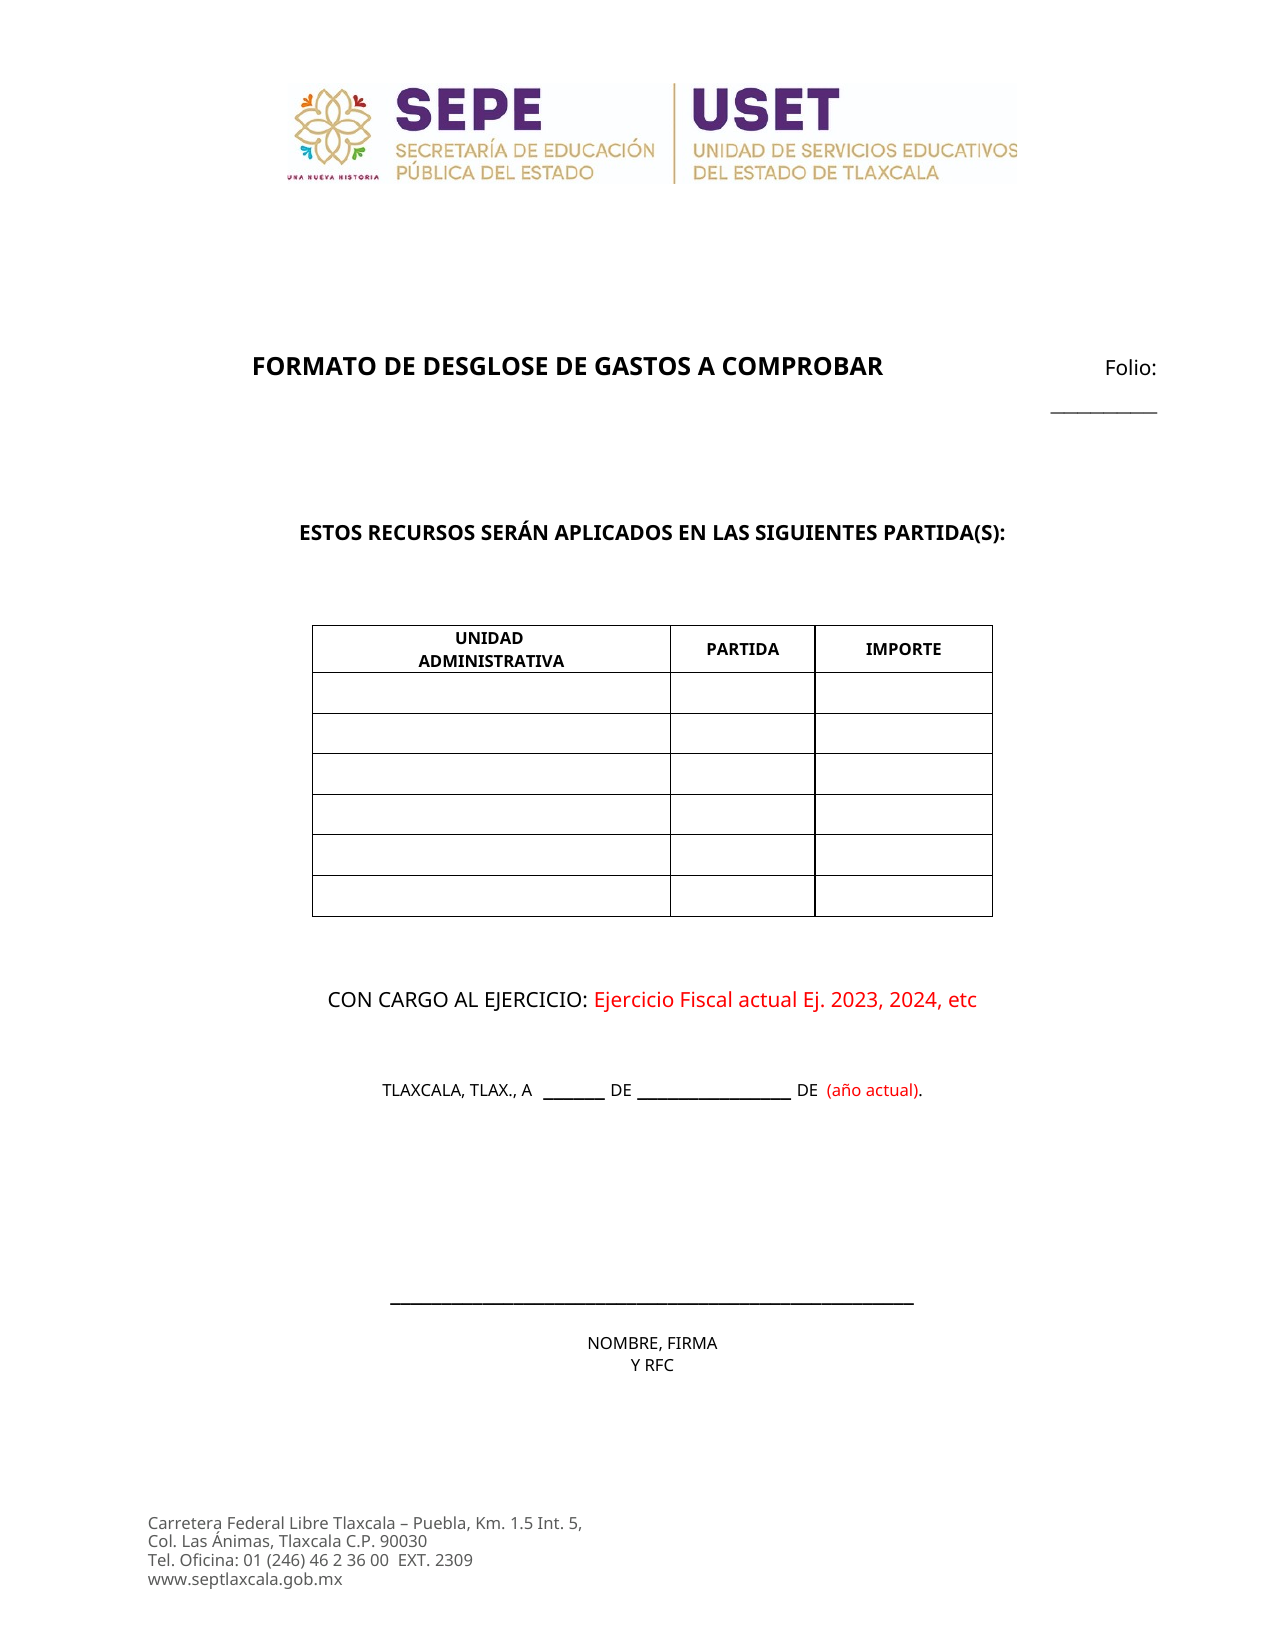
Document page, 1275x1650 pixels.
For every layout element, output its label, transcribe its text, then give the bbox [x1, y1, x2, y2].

text ESTOS RECURSOS SERÁN APLICADOS EN LAS SIGUIENTES PARTIDA(S): [148, 518, 1157, 547]
table_cell [671, 876, 814, 916]
table_cell [313, 876, 670, 916]
table_header UNIDAD ADMINISTRATIVA [313, 626, 670, 672]
text Y RFC [148, 1354, 1157, 1377]
table_cell [671, 673, 814, 712]
table_cell [313, 835, 670, 875]
text TLAXCALA, TLAX., A ______ DE _______________ DE (año actual). [148, 1070, 1157, 1104]
table_cell [313, 795, 670, 834]
table_cell [816, 673, 992, 712]
table_cell [313, 754, 670, 794]
table_cell [816, 876, 992, 916]
table_cell [816, 754, 992, 794]
table_cell [671, 754, 814, 794]
text CON CARGO AL EJERCICIO: Ejercicio Fiscal actual Ej. 2023, 2024, etc [148, 985, 1157, 1013]
table_cell [816, 835, 992, 875]
table_cell [671, 835, 814, 875]
table_cell [313, 673, 670, 712]
text FORMATO DE DESGLOSE DE GASTOS A COMPROBAR Folio: ________ [148, 349, 1157, 416]
table_header PARTIDA [671, 626, 814, 672]
table_cell [313, 714, 670, 753]
table_cell [671, 795, 814, 834]
text NOMBRE, FIRMA [148, 1331, 1157, 1354]
picture [287, 83, 1018, 184]
text ___________________________________________________ [148, 1274, 1157, 1308]
table_cell [816, 795, 992, 834]
table_header IMPORTE [816, 626, 992, 672]
table_cell [816, 714, 992, 753]
table_cell [671, 714, 814, 753]
